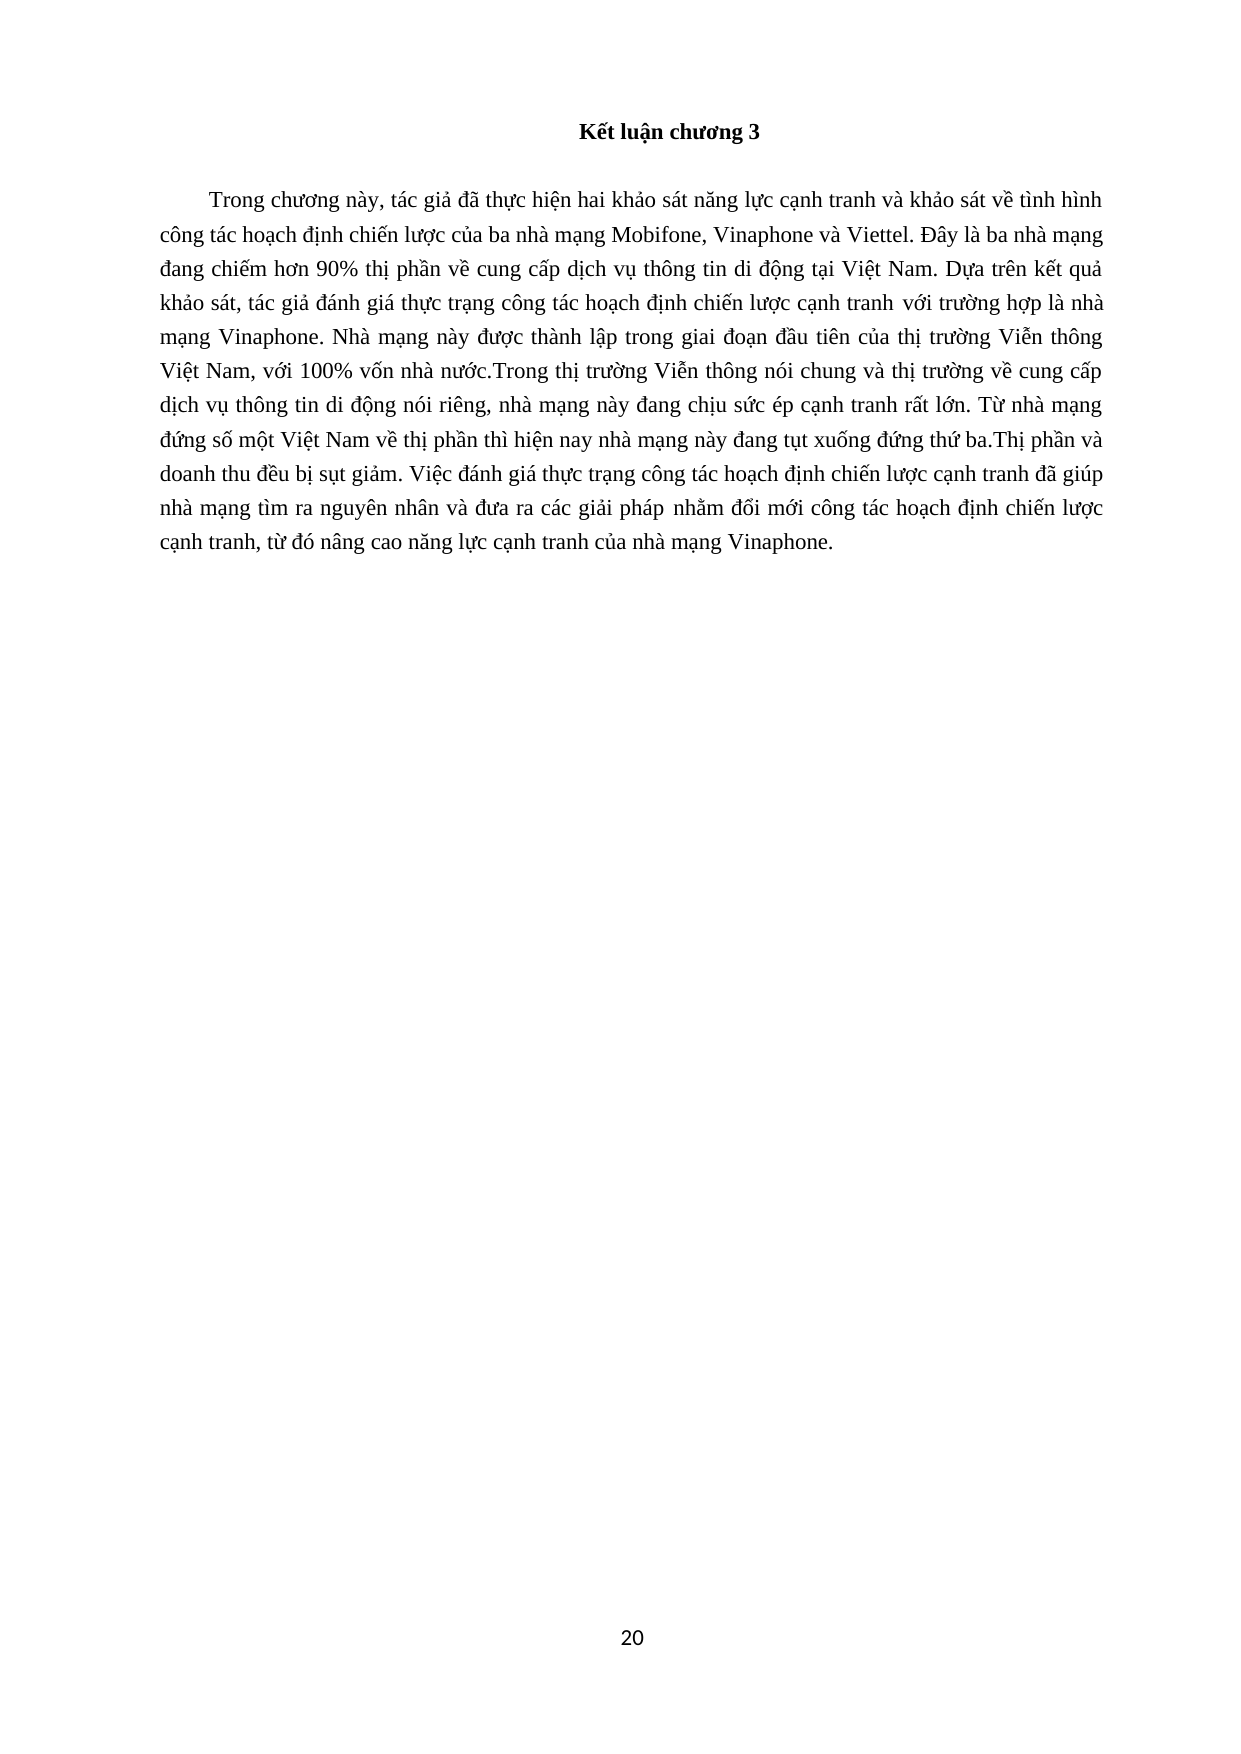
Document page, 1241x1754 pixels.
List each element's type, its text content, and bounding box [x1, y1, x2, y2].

text Trong chương này, tác giả đã thực hiện hai khảo sát năng lực cạnh tranh và khảo sát về tình hình công tác hoạch định chiến lược của ba nhà mạng Mobifone, Vinaphone và Viettel. Đây là ba nhà mạng đang chiếm hơn 90% thị phần về cung cấp dịch vụ thông tin di động tại Việt Nam. Dựa trên kết quả khảo sát, tác giả đánh giá thực trạng công tác hoạch định chiến lược cạnh tranh với trường hợp là nhà mạng Vinaphone. Nhà mạng này được thành lập trong giai đoạn đầu tiên của thị trường Viễn thông Việt Nam, với 100% vốn nhà nước.Trong thị trường Viễn thông nói chung và thị trường về cung cấp dịch vụ thông tin di động nói riêng, nhà mạng này đang chịu sức ép cạnh tranh rất lớn. Từ nhà mạng đứng số một Việt Nam về thị phần thì hiện nay nhà mạng này đang tụt xuống đứng thứ ba.Thị phần và doanh thu đều bị sụt giảm. Việc đánh giá thực trạng công tác hoạch định chiến lược cạnh tranh đã giúp nhà mạng tìm ra nguyên nhân và đưa ra các giải pháp nhằm đổi mới công tác hoạch định chiến lược cạnh tranh, từ đó nâng cao năng lực cạnh tranh của nhà mạng Vinaphone. [159, 186, 1104, 554]
list Kết luận chương 3 [234, 118, 1104, 144]
